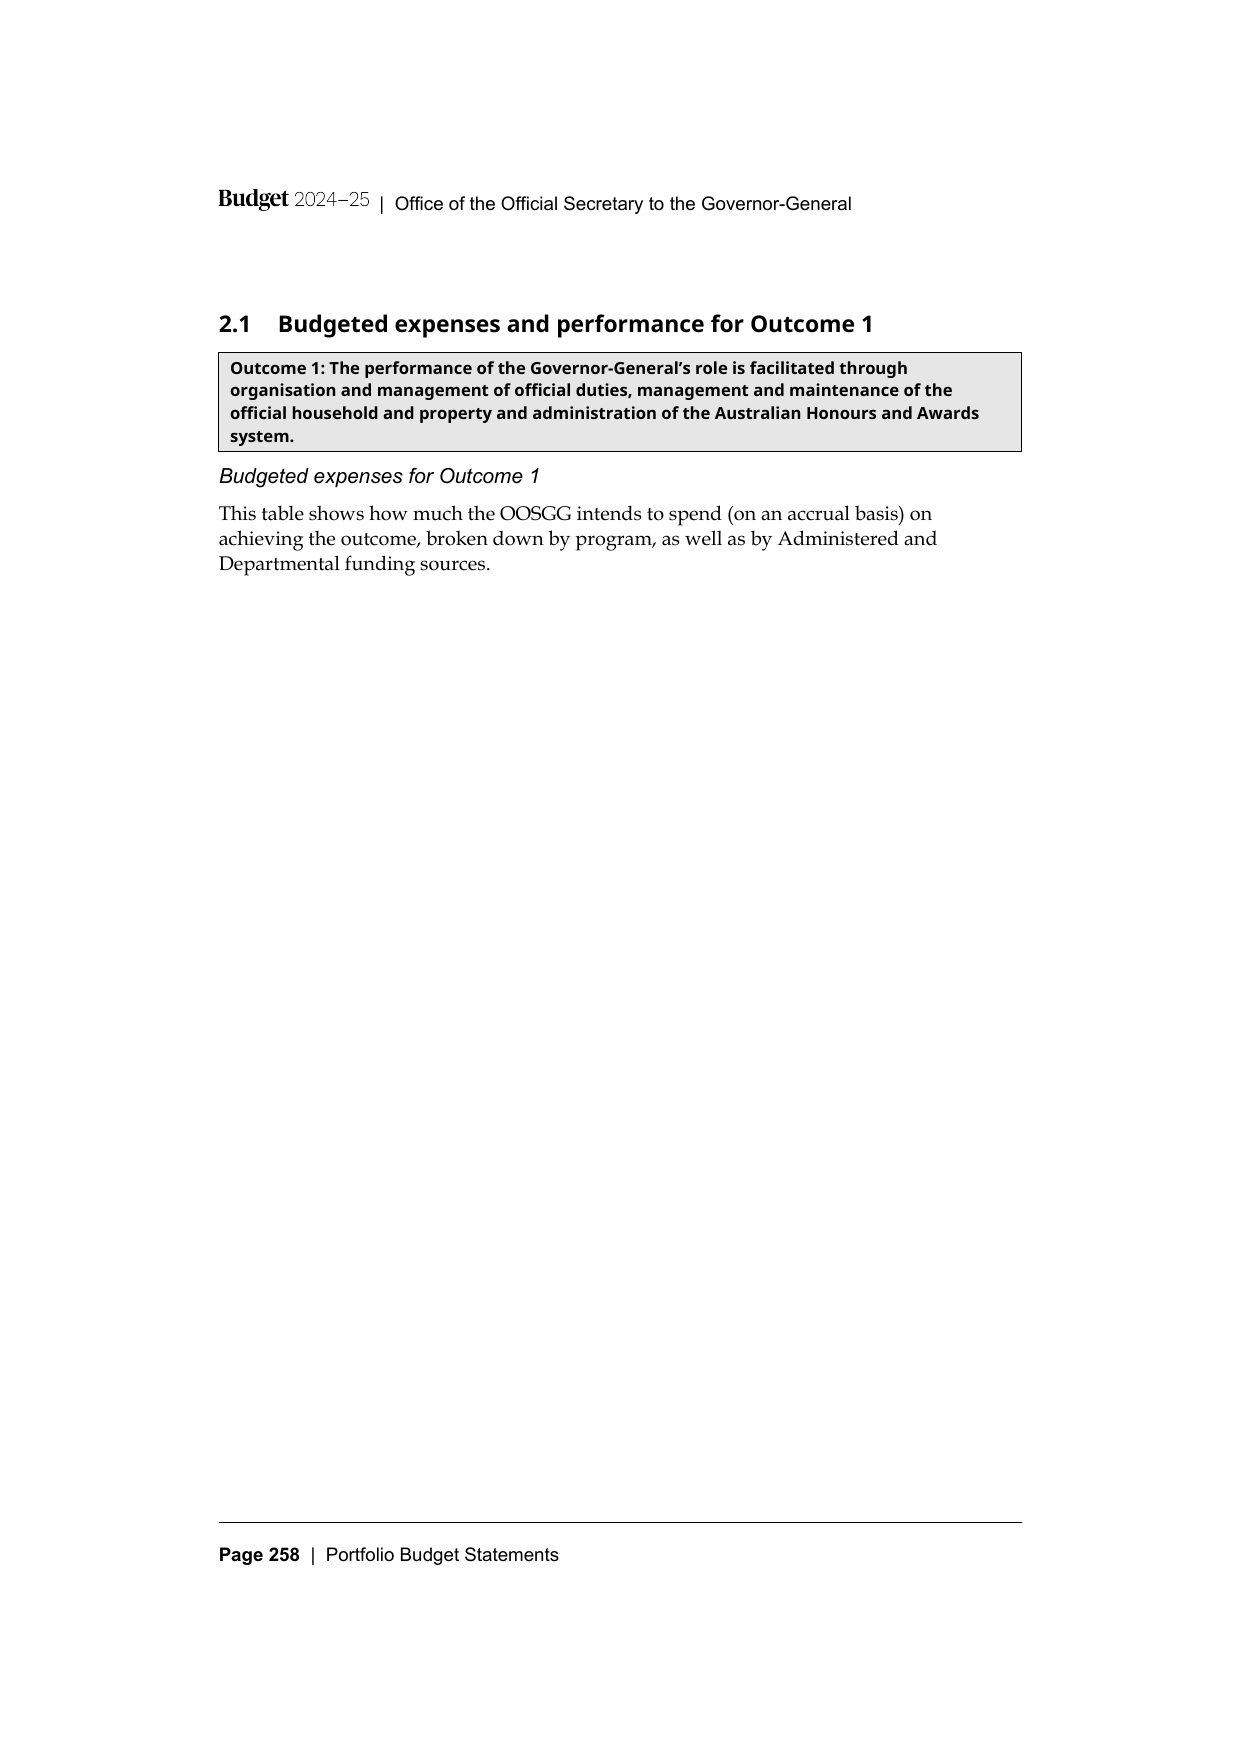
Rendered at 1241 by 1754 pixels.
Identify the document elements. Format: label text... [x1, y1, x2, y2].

text This table shows how much the OOSGG intends to spend (on an accrual basis) on achieving the outcome, broken down by program, as well as by Administered and Departmental funding sources. [218, 501, 1022, 576]
picture [218, 189, 369, 211]
subtitle 2.1 Budgeted expenses and performance for Outcome 1 [218, 308, 1022, 339]
subtitle Budgeted expenses for Outcome 1 [218, 464, 1022, 488]
table_header Outcome 1: The performance of the Governor-General’s role is facilitated through organisation and management of official duties, management and maintenance of the official household and property and administration of the Australian Honours and Awards system. [219, 353, 1021, 451]
